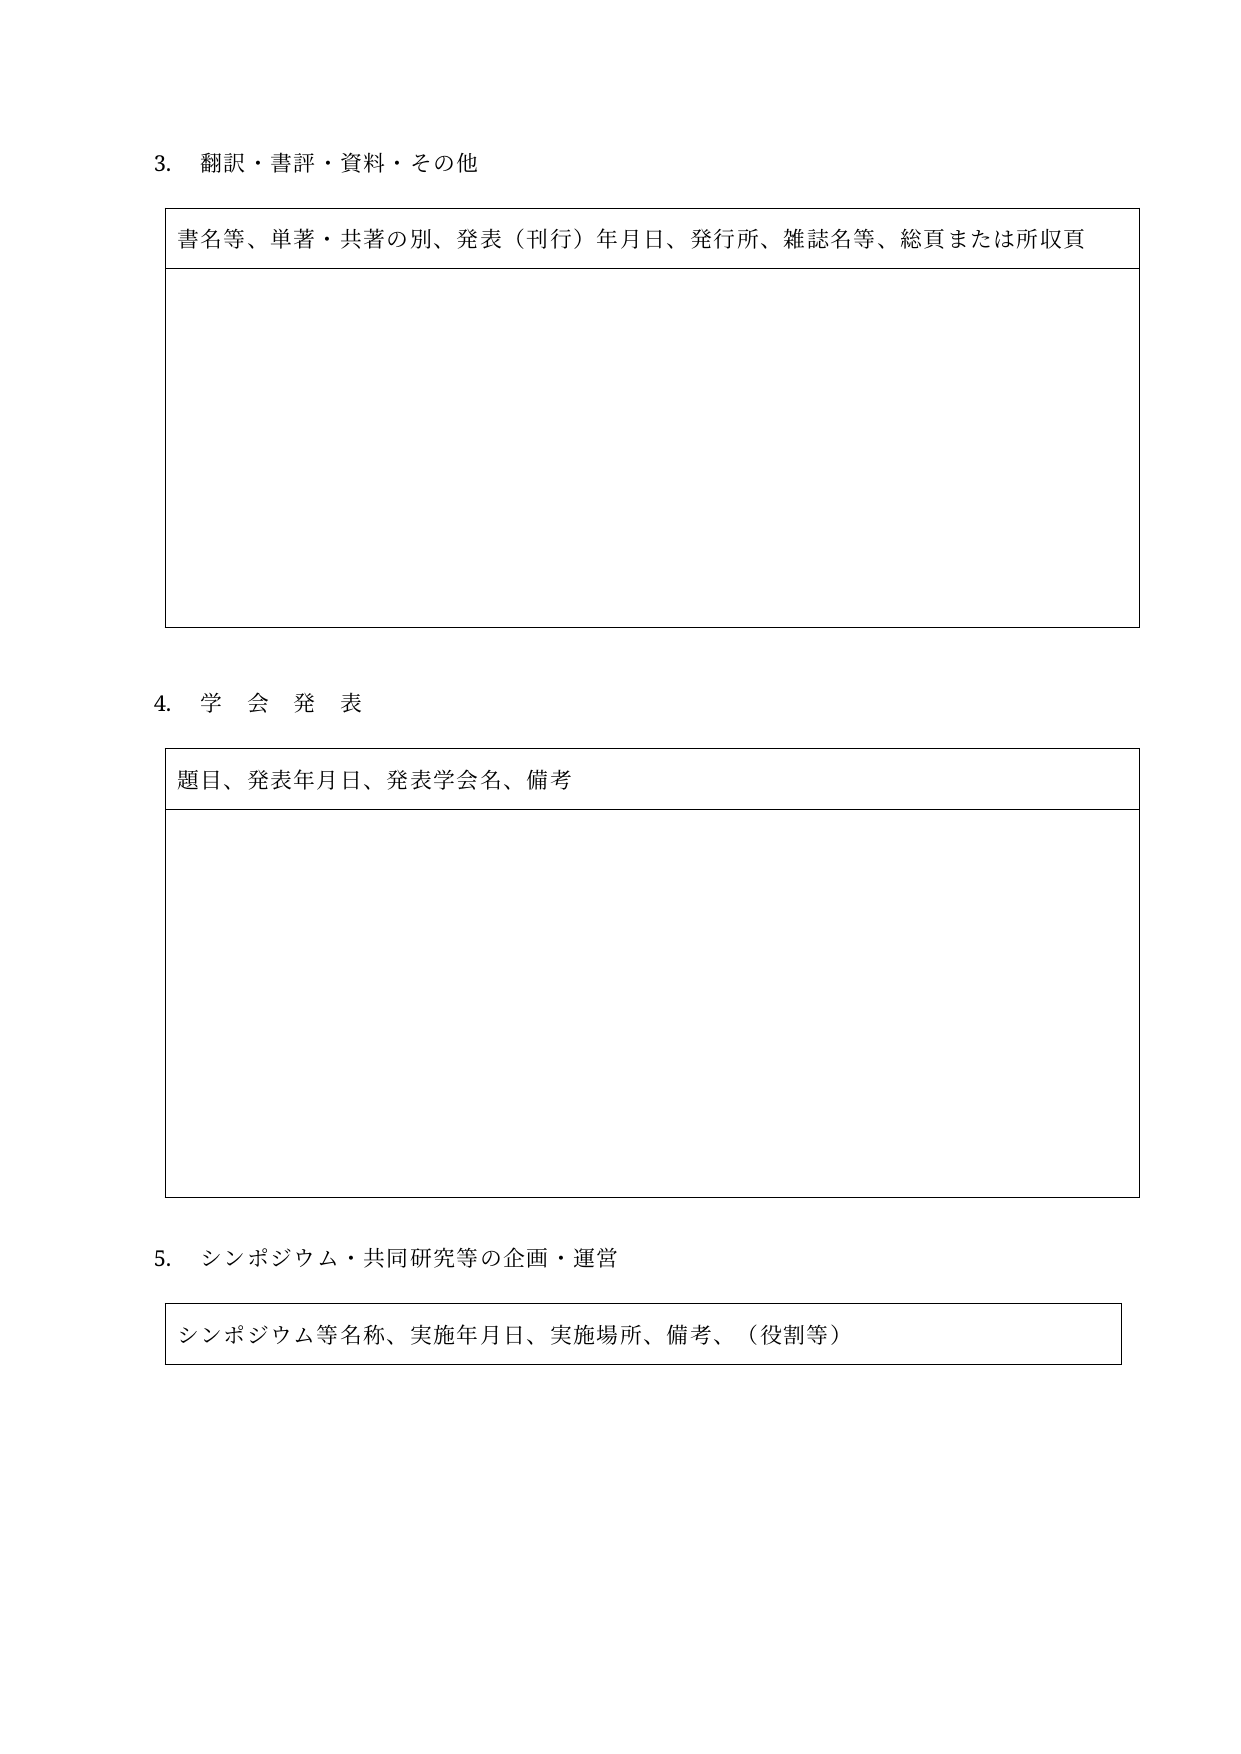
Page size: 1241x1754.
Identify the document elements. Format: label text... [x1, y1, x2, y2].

table_header 題目、発表年月日、発表学会名、備考 [166, 749, 1139, 808]
text 4. 学 会 発 表 [153, 672, 1087, 732]
text 3. 翻訳・書評・資料・その他 [153, 132, 1003, 192]
table_header シンポジウム等名称、実施年月日、実施場所、備考、（役割等） [166, 1304, 1121, 1363]
table_header 書名等、単著・共著の別、発表（刊行）年月日、発行所、雑誌名等、総頁または所収頁 [166, 209, 1139, 268]
table_cell [166, 810, 1139, 1197]
text 5. シンポジウム・共同研究等の企画・運営 [153, 1228, 1087, 1287]
table_cell [166, 269, 1139, 627]
